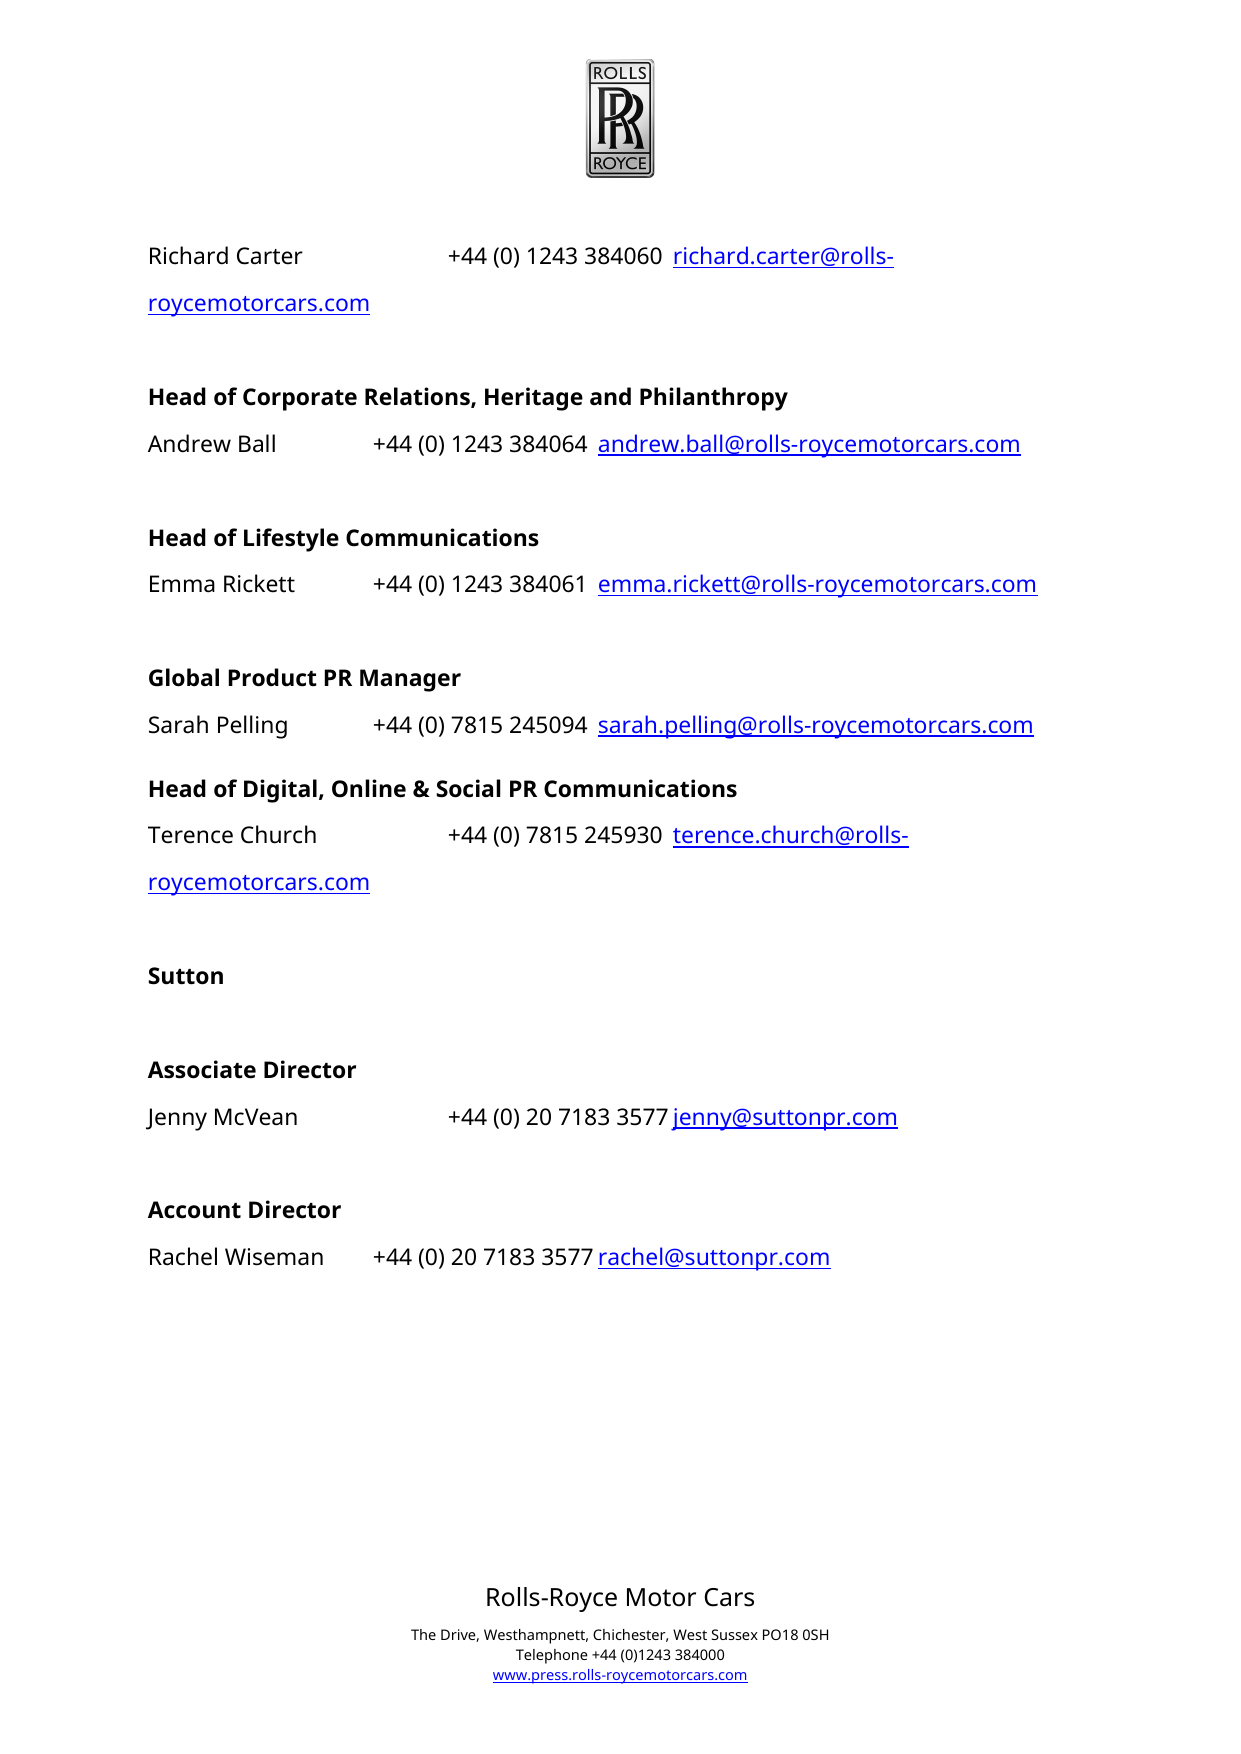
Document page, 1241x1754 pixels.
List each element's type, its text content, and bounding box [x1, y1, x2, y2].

text Emma Rickett +44 (0) 1243 384061 emma.rickett@rolls-roycemotorcars.com [148, 568, 1092, 600]
text Richard Carter +44 (0) 1243 384060 richard.carter@rolls-roycemotorcars.com [148, 240, 1092, 318]
text Rachel Wiseman +44 (0) 20 7183 3577 rachel@suttonpr.com [148, 1241, 1092, 1273]
text Sarah Pelling +44 (0) 7815 245094 sarah.pelling@rolls-roycemotorcars.com [148, 709, 1092, 740]
text Jenny McVean +44 (0) 20 7183 3577 jenny@suttonpr.com [148, 1101, 1092, 1132]
text Andrew Ball +44 (0) 1243 384064 andrew.ball@rolls-roycemotorcars.com [148, 428, 1092, 459]
text Sutton [148, 960, 1092, 991]
picture [585, 59, 655, 178]
text Head of Corporate Relations, Heritage and Philanthropy [148, 381, 1092, 412]
text Account Director [148, 1194, 1092, 1226]
text Terence Church +44 (0) 7815 245930 terence.church@rolls-roycemotorcars.com [148, 819, 1092, 898]
text Head of Digital, Online & Social PR Communications [148, 773, 1092, 804]
text Associate Director [148, 1054, 1092, 1085]
text Global Product PR Manager [148, 662, 1092, 693]
text Head of Lifestyle Communications [148, 522, 1092, 553]
